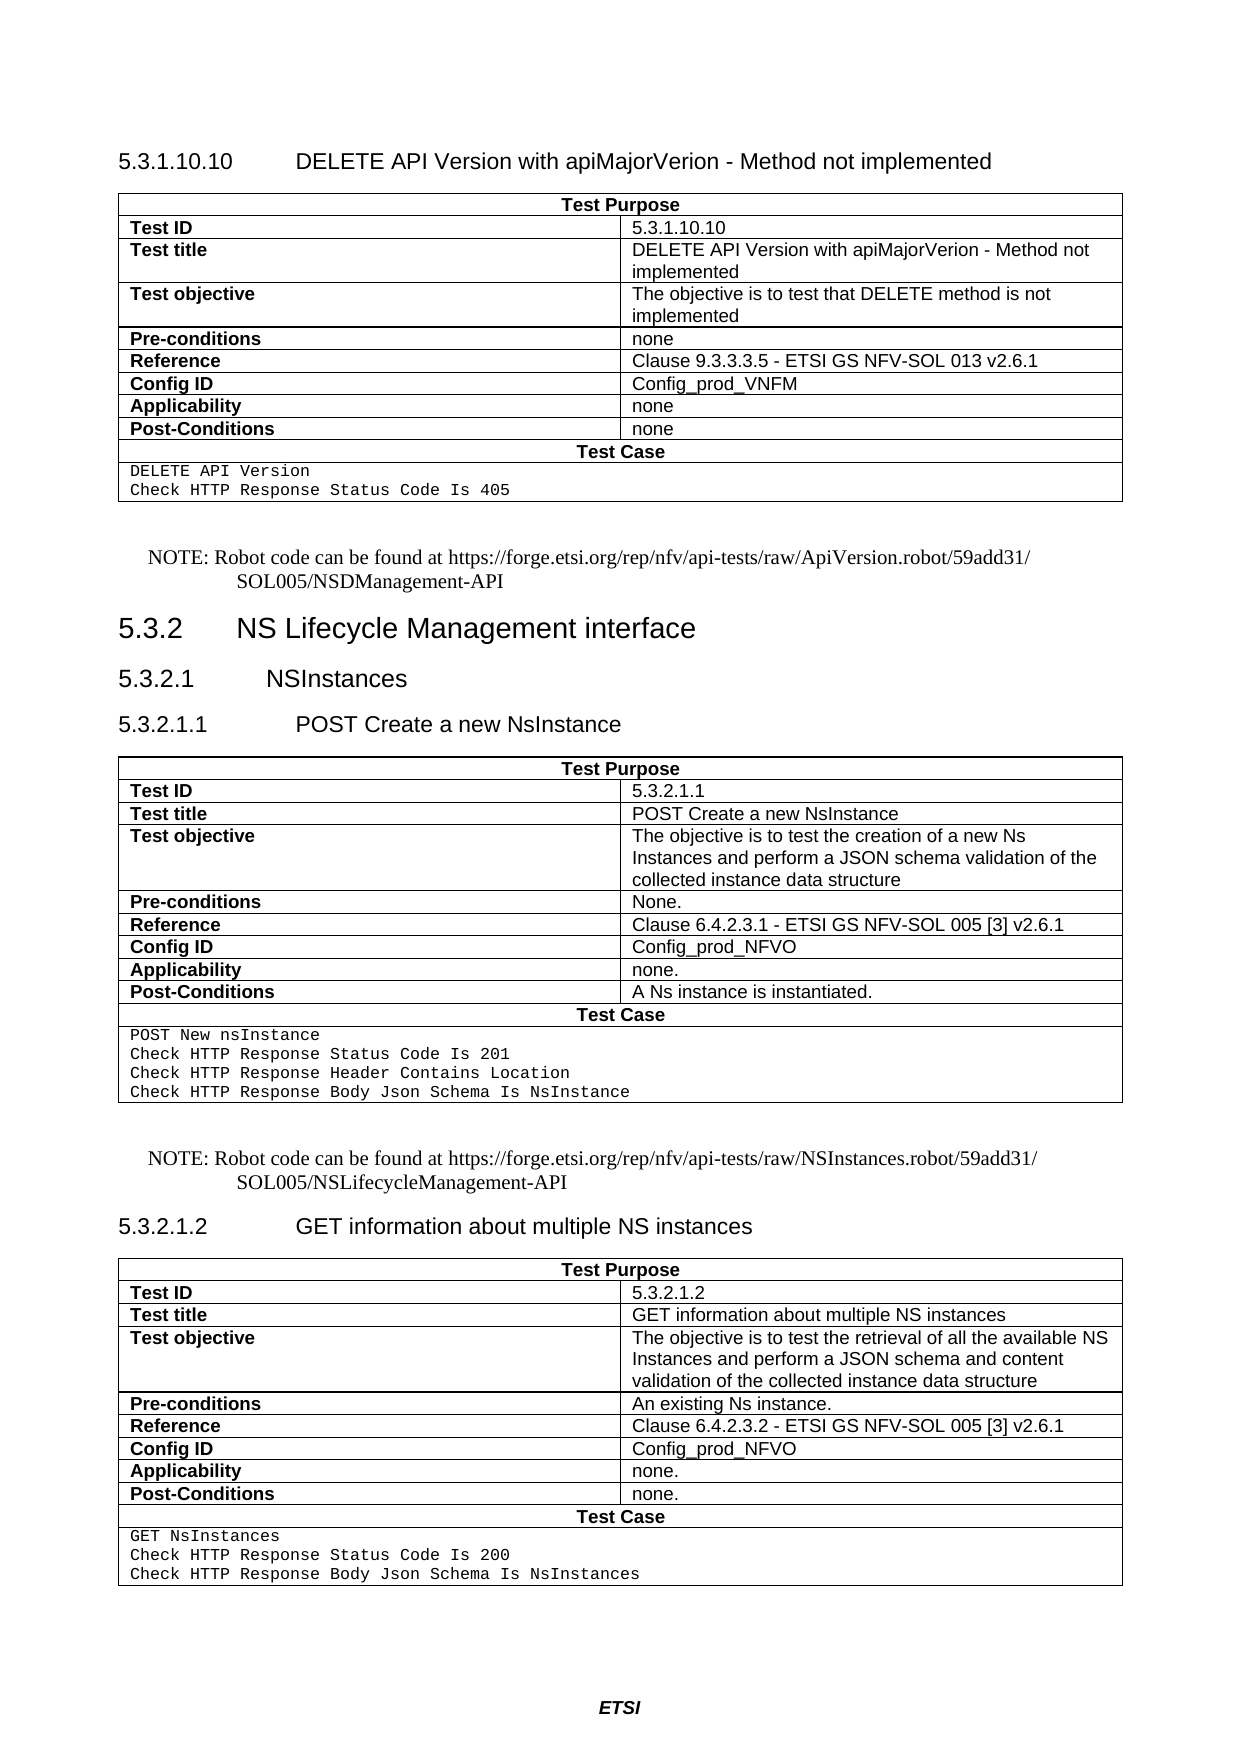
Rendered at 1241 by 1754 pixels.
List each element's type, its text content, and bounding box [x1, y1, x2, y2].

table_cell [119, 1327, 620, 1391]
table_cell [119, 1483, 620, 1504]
subtitle 5.3.2 NS Lifecycle Management interface [118, 611, 1122, 645]
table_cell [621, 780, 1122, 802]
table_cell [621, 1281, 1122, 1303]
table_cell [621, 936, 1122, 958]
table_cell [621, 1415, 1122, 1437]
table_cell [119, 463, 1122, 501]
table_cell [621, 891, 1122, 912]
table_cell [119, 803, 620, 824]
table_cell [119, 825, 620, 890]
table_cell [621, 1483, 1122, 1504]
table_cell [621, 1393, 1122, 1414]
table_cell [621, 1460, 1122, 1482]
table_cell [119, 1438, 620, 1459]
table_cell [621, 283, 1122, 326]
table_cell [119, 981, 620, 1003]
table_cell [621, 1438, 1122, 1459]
subtitle 5.3.2.1 NSInstances [118, 664, 1122, 692]
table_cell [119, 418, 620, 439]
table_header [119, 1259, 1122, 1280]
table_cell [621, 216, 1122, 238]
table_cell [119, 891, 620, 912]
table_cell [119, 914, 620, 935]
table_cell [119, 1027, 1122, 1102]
subtitle 5.3.2.1.1 POST Create a new NsInstance [118, 711, 1122, 738]
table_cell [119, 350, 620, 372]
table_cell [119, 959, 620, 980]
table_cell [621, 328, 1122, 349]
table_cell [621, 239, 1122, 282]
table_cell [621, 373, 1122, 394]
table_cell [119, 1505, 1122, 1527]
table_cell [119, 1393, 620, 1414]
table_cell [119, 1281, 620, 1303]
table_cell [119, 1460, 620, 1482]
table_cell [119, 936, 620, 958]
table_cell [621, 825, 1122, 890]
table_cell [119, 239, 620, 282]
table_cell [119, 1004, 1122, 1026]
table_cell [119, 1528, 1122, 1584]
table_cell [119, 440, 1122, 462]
subtitle 5.3.1.10.10 DELETE API Version with apiMajorVerion - Method not implemented [118, 148, 1122, 174]
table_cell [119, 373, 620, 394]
text NOTE: Robot code can be found at https://forge.etsi.org/rep/nfv/api-tests/raw/ApiVersion.robot/59add31/SOL005/NSDManagement-API [148, 544, 1122, 593]
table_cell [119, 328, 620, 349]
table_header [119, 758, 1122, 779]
text NOTE: Robot code can be found at https://forge.etsi.org/rep/nfv/api-tests/raw/NSInstances.robot/59add31/SOL005/NSLifecycleManagement-API [148, 1146, 1122, 1194]
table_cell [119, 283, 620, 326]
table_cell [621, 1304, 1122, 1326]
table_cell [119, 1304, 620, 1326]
subtitle 5.3.2.1.2 GET information about multiple NS instances [118, 1213, 1122, 1239]
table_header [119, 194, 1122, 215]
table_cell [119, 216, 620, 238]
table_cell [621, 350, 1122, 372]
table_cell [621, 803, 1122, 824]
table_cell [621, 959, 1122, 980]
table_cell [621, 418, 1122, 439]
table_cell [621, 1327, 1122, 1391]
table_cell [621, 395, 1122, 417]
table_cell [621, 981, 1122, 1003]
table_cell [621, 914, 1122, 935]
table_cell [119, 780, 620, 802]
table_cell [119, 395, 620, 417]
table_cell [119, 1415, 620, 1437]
